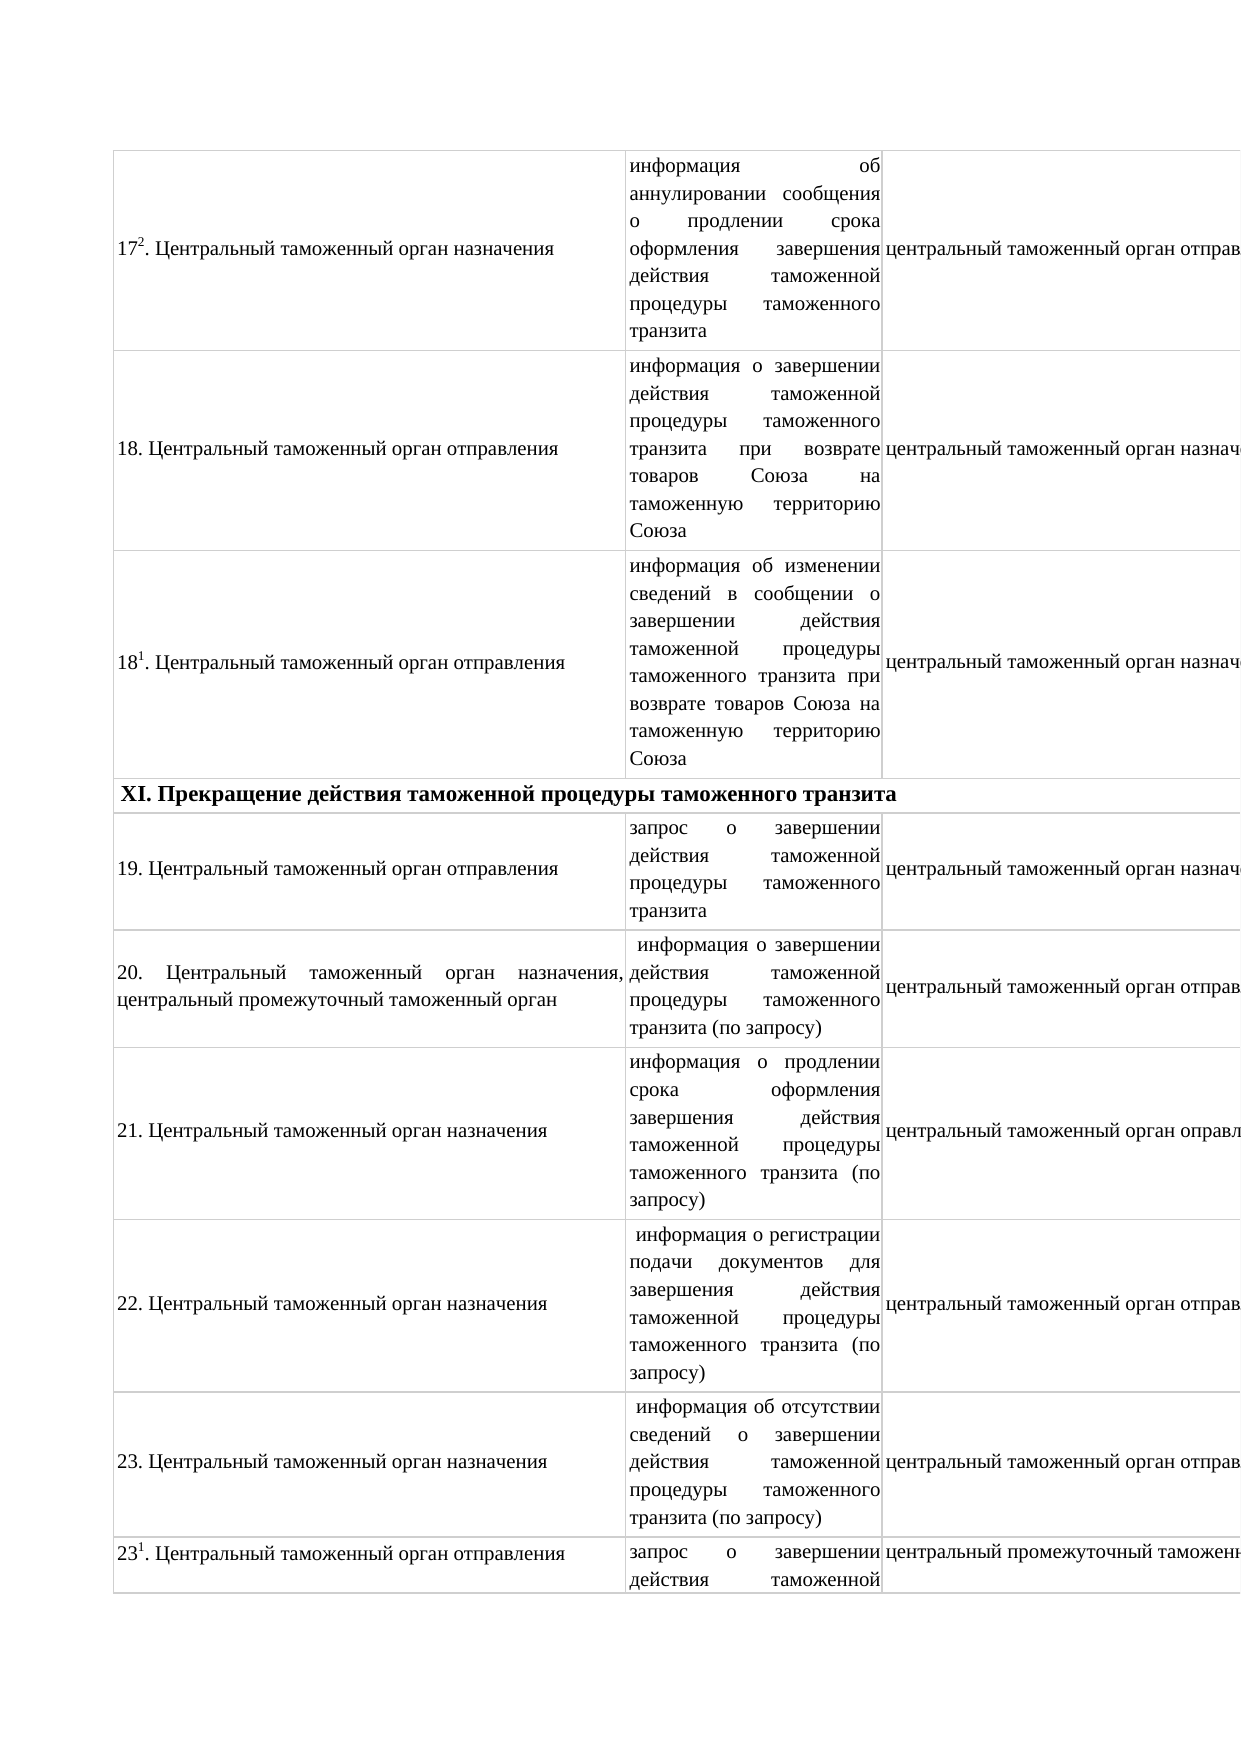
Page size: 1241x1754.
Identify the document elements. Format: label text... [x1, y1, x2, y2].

table_cell центральный таможенный орган назначения [883, 351, 1240, 550]
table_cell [883, 151, 1240, 350]
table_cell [626, 1538, 881, 1592]
table_cell 18. Центральный таможенный орган отправления [114, 351, 625, 550]
table_cell информация о завершении действия таможенной процедуры таможенного транзита (по запросу) [626, 931, 881, 1047]
table_cell центральный таможенный орган отправления [883, 931, 1240, 1047]
table_cell информация о завершении действия таможенной процедуры таможенного транзита при возврате товаров Союза на таможенную территорию Союза [626, 351, 881, 550]
table_cell 20. Центральный таможенный орган назначения, центральный промежуточный таможенный орган [114, 931, 625, 1047]
table_cell информация об изменении сведений в сообщении о завершении действия таможенной процедуры таможенного транзита при возврате товаров Союза на таможенную территорию Союза [626, 551, 881, 778]
table_cell 181. Центральный таможенный орган отправления [114, 551, 625, 778]
table_cell 172. Центральный таможенный орган назначения [114, 151, 625, 350]
table_cell центральный таможенный орган оправления [883, 1048, 1240, 1219]
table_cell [883, 1538, 1240, 1592]
table_cell XI. Прекращение действия таможенной процедуры таможенного транзита [114, 779, 1240, 812]
table_cell информация о регистрации подачи документов для завершения действия таможенной процедуры таможенного транзита (по запросу) [626, 1220, 881, 1391]
table_cell центральный таможенный орган назначения [883, 814, 1240, 929]
table_cell 21. Центральный таможенный орган назначения [114, 1048, 625, 1219]
table_cell 22. Центральный таможенный орган назначения [114, 1220, 625, 1391]
table_cell информация о продлении срока оформления завершения действия таможенной процедуры таможенного транзита (по запросу) [626, 1048, 881, 1219]
table_cell центральный таможенный орган отправления [883, 1393, 1240, 1536]
table_cell информация об отсутствии сведений о завершении действия таможенной процедуры таможенного транзита (по запросу) [626, 1393, 881, 1536]
table_cell запрос о завершении действия таможенной процедуры таможенного транзита [626, 814, 881, 929]
table_cell центральный таможенный орган отправления [883, 1220, 1240, 1391]
table_cell 23. Центральный таможенный орган назначения [114, 1393, 625, 1536]
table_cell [114, 1538, 625, 1592]
table_cell 19. Центральный таможенный орган отправления [114, 814, 625, 929]
table_cell центральный таможенный орган назначения [883, 551, 1240, 778]
table_cell информация об аннулировании сообщения о продлении срока оформления завершения действия таможенной процедуры таможенного транзита [626, 151, 881, 350]
